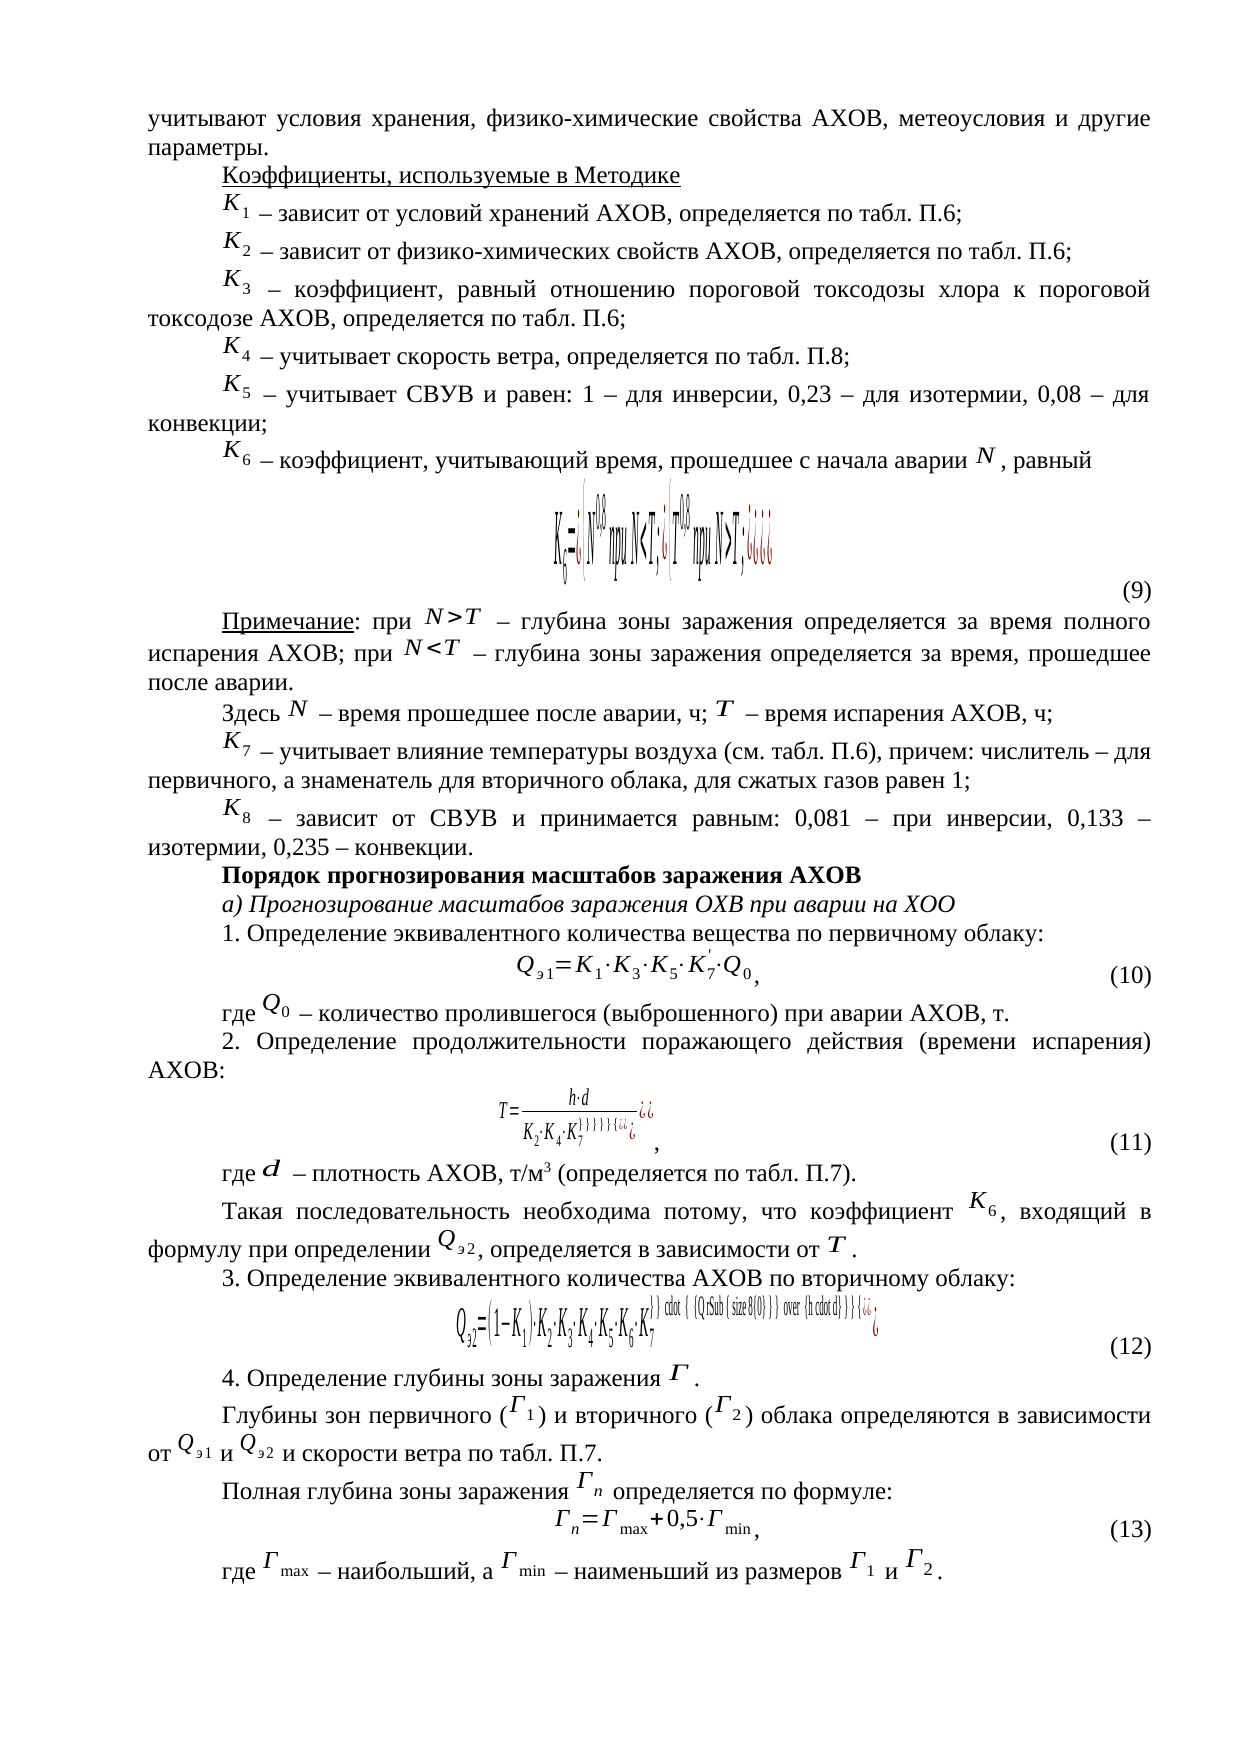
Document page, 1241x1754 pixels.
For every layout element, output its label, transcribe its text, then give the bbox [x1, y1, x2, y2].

text Коэффициенты, используемые в Методике [148, 161, 1152, 189]
text где – плотность АХОВ, т/м3 (определяется по табл. П.7). [148, 1156, 1152, 1187]
text 4. Определение глубины зоны заражения . [148, 1360, 1152, 1391]
text – зависит от физико-химических свойств АХОВ, определяется по табл. П.6; [148, 227, 1152, 265]
text 3. Определение эквивалентного количества АХОВ по вторичному облаку: [148, 1263, 1152, 1292]
text Примечание: при – глубина зоны заражения определяется за время полного испарения АХОВ; при – глубина зоны заражения определяется за время, прошедшее после аварии. [148, 603, 1152, 696]
text Такая последовательность необходима потому, что коэффициент , входящий в формулу при определении , определяется в зависимости от . [148, 1187, 1152, 1263]
text – коэффициент, учитывающий время, прошедшее с начала аварии , равный [148, 436, 1152, 474]
text – зависит от условий хранений АХОВ, определяется по табл. П.6; [148, 189, 1152, 227]
text , (11) [148, 1084, 1152, 1156]
text 2. Определение продолжительности поражающего действия (времени испарения) АХОВ: [148, 1026, 1152, 1084]
text Здесь – время прошедшее после аварии, ч; – время испарения АХОВ, ч; [148, 696, 1152, 727]
text (12) [148, 1292, 1152, 1360]
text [148, 103, 1152, 161]
text – учитывает влияние температуры воздуха (см. табл. П.6), причем: числитель – для первичного, а знаменатель для вторичного облака, для сжатых газов равен 1; [148, 727, 1152, 794]
text (9) [148, 474, 1152, 603]
text где – количество пролившегося (выброшенного) при аварии АХОВ, т. [148, 988, 1152, 1026]
text а) Прогнозирование масштабов заражения ОХВ при аварии на ХОО [148, 889, 1152, 918]
text 1. Определение эквивалентного количества вещества по первичному облаку: [148, 918, 1152, 947]
text , (13) [148, 1505, 1152, 1543]
text – зависит от СВУВ и принимается равным: 0,081 – при инверсии, 0,133 – изотермии, 0,235 – конвекции. [148, 794, 1152, 861]
text Порядок прогнозирования масштабов заражения АХОВ [148, 861, 1152, 889]
text – учитывает скорость ветра, определяется по табл. П.8; [148, 332, 1152, 370]
text Полная глубина зоны заражения определяется по формуле: [148, 1467, 1152, 1505]
text где – наибольший, а – наименьший из размеров и . [148, 1543, 1152, 1585]
text Глубины зон первичного () и вторичного () облака определяются в зависимости от и и скорости ветра по табл. П.7. [148, 1391, 1152, 1467]
text , (10) [148, 947, 1152, 988]
text – учитывает СВУВ и равен: 1 – для инверсии, 0,23 – для изотермии, 0,08 – для конвекции; [148, 370, 1152, 436]
text – коэффициент, равный отношению пороговой токсодозы хлора к пороговой токсодозе АХОВ, определяется по табл. П.6; [148, 265, 1152, 332]
